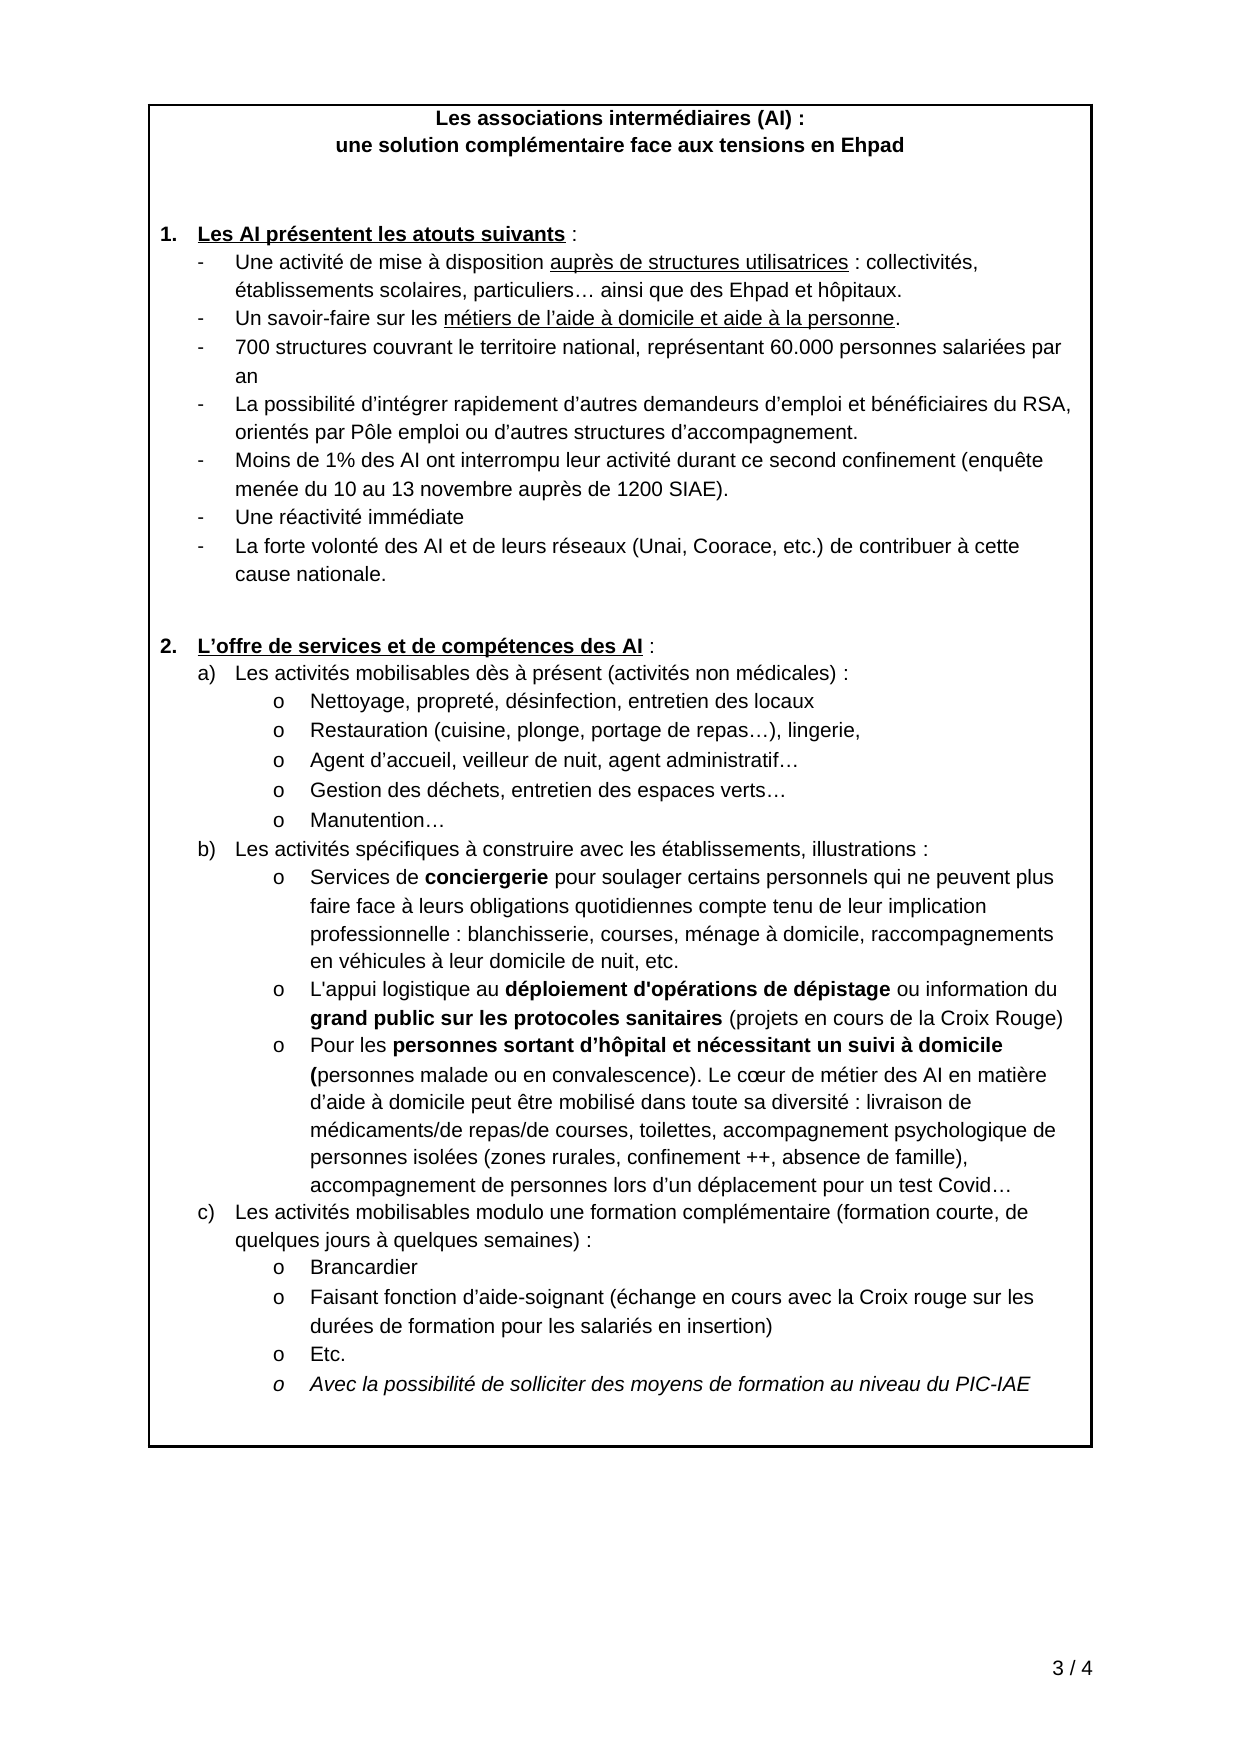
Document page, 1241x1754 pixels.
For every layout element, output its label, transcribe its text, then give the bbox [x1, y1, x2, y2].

table_header Les associations intermédiaires (AI) : une solution complémentaire face aux tensions en Ehpad Les AI présentent les atouts suivants : Une activité de mise à disposition auprès de structures utilisatrices : collectivités, établissements scolaires, particuliers… ainsi que des Ehpad et hôpitaux. Un savoir-faire sur les métiers de l’aide à domicile et aide à la personne. 700 structures couvrant le territoire national, représentant 60.000 personnes salariées par an La possibilité d’intégrer rapidement d’autres demandeurs d’emploi et bénéficiaires du RSA, orientés par Pôle emploi ou d’autres structures d’accompagnement. Moins de 1% des AI ont interrompu leur activité durant ce second confinement (enquête menée du 10 au 13 novembre auprès de 1200 SIAE). Une réactivité immédiate La forte volonté des AI et de leurs réseaux (Unai, Coorace, etc.) de contribuer à cette cause nationale. L’offre de services et de compétences des AI : Les activités mobilisables dès à présent (activités non médicales) : Nettoyage, propreté, désinfection, entretien des locaux Restauration (cuisine, plonge, portage de repas…), lingerie, Agent d’accueil, veilleur de nuit, agent administratif… Gestion des déchets, entretien des espaces verts… Manutention… Les activités spécifiques à construire avec les établissements, illustrations : Services de conciergerie pour soulager certains personnels qui ne peuvent plus faire face à leurs obligations quotidiennes compte tenu de leur implication professionnelle : blanchisserie, courses, ménage à domicile, raccompagnements en véhicules à leur domicile de nuit, etc. L'appui logistique au déploiement d'opérations de dépistage ou information du grand public sur les protocoles sanitaires (projets en cours de la Croix Rouge) Pour les personnes sortant d’hôpital et nécessitant un suivi à domicile (personnes malade ou en convalescence). Le cœur de métier des AI en matière d’aide à domicile peut être mobilisé dans toute sa diversité : livraison de médicaments/de repas/de courses, toilettes, accompagnement psychologique de personnes isolées (zones rurales, confinement ++, absence de famille), accompagnement de personnes lors d’un déplacement pour un test Covid… Les activités mobilisables modulo une formation complémentaire (formation courte, de quelques jours à quelques semaines) : Brancardier Faisant fonction d’aide-soignant (échange en cours avec la Croix rouge sur les durées de formation pour les salariés en insertion) Etc. Avec la possibilité de solliciter des moyens de formation au niveau du PIC-IAE [150, 106, 1090, 1445]
